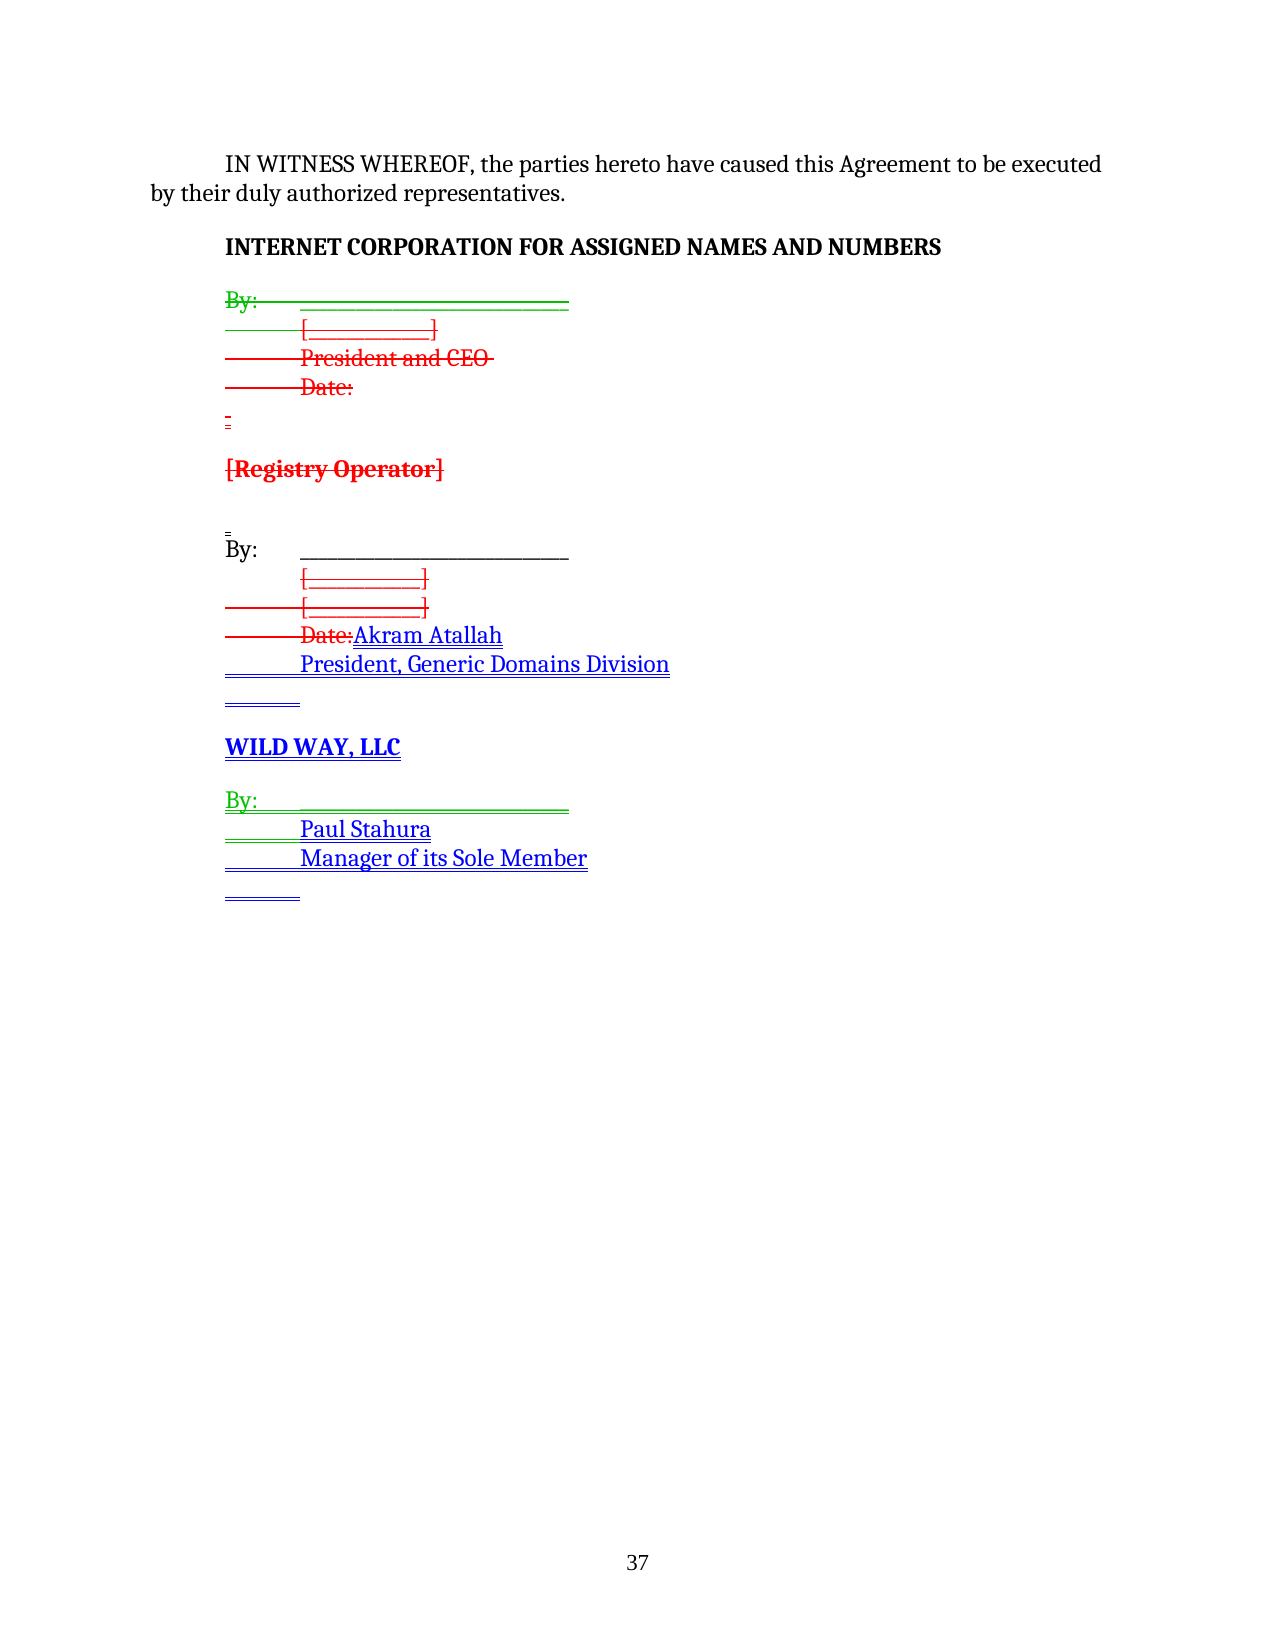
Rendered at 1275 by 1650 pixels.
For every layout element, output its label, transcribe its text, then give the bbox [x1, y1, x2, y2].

text By: _____________________________ [____________] [____________] Date:Akram Atallah President, Generic Domains Division [225, 535, 1125, 708]
text [Registry Operator] [150, 455, 1125, 484]
text INTERNET CORPORATION FOR ASSIGNED NAMES AND NUMBERS [150, 232, 1125, 261]
text By: _____________________________ [_____________] President and CEO Date: [225, 286, 1125, 430]
text By: _____________________________ Paul Stahura [225, 786, 1125, 844]
text WILD WAY, LLC [150, 733, 1125, 761]
text Manager of its Sole Member [225, 844, 1125, 928]
text IN WITNESS WHEREOF, the parties hereto have caused this Agreement to be executed by their duly authorized representatives. [150, 150, 1125, 207]
